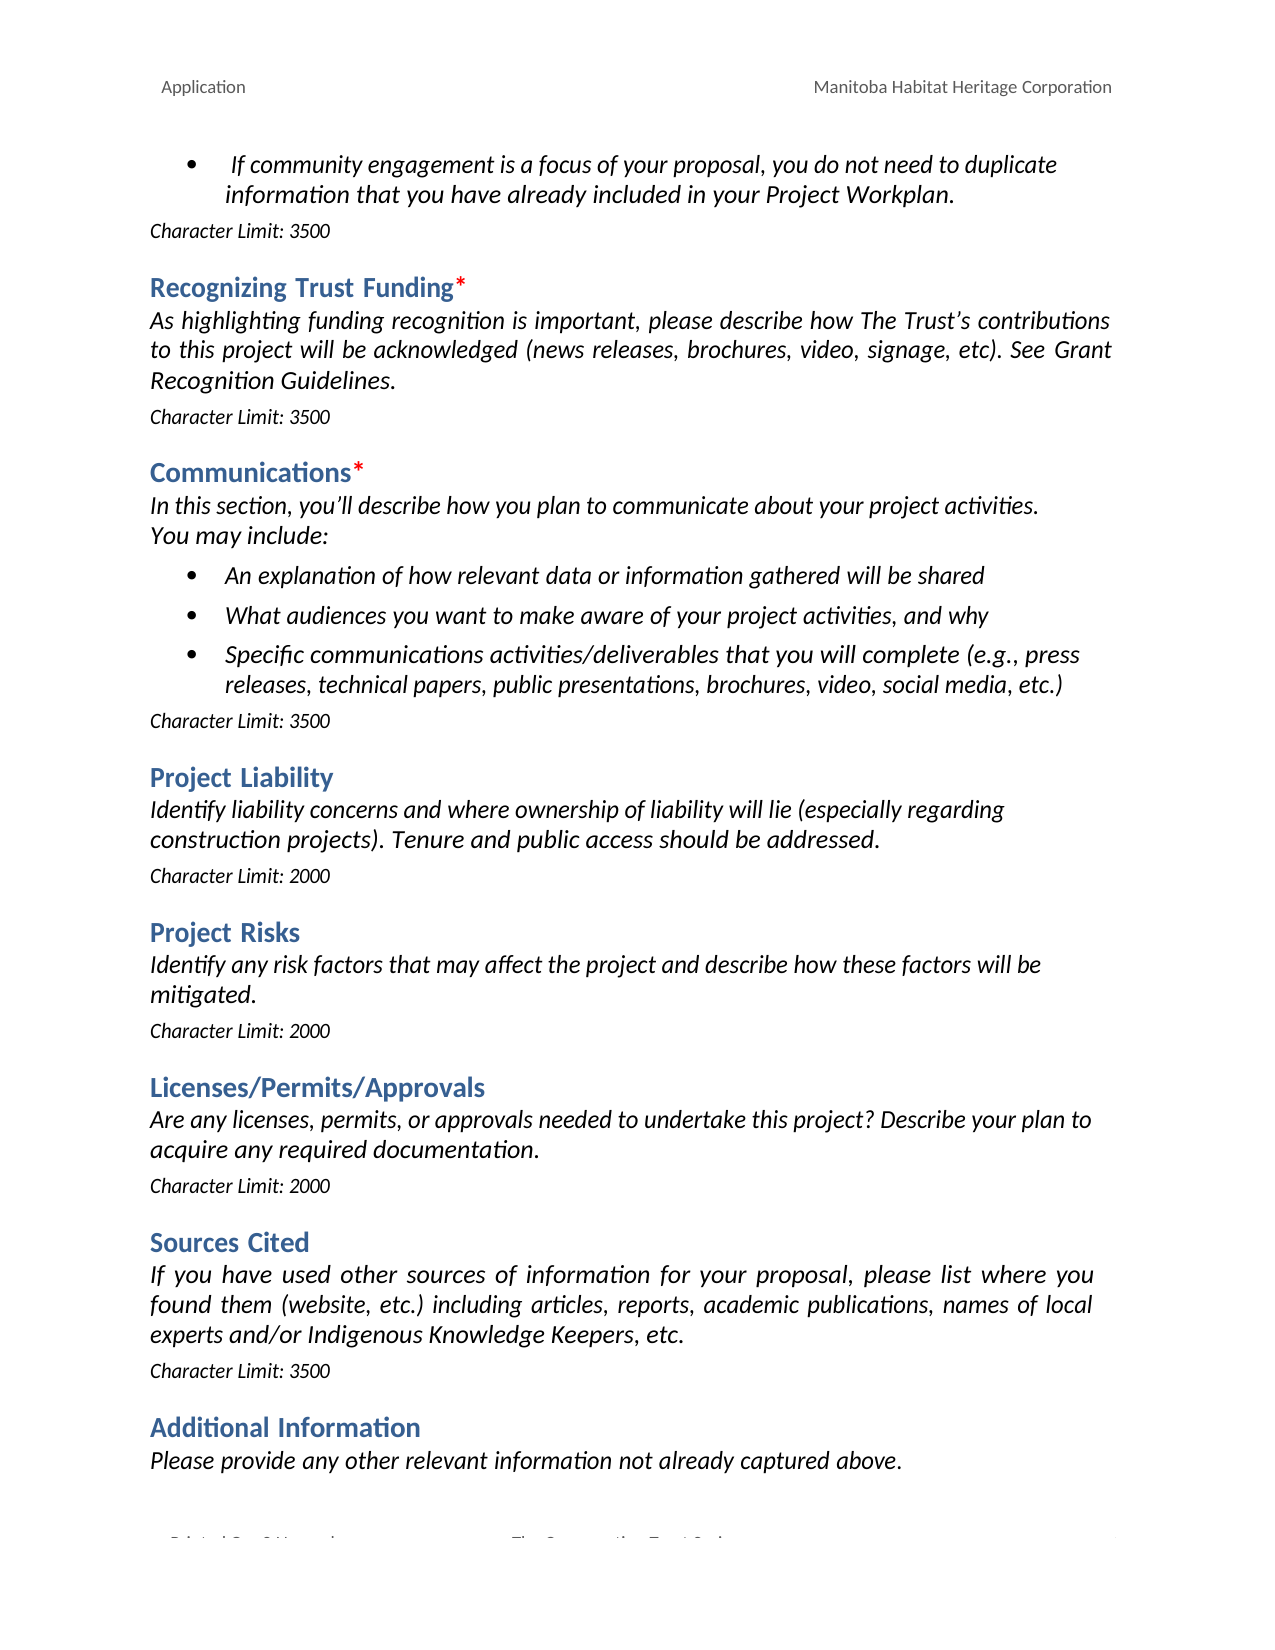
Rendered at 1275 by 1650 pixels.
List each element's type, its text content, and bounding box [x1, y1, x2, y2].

text Character Limit: 3500 [150, 403, 1139, 429]
text Character Limit: 2000 [150, 862, 1139, 889]
subtitle Licenses/Permits/Approvals [150, 1069, 1139, 1104]
list What audiences you want to make aware of your project activities, and why [187, 599, 1139, 631]
text Identify any risk factors that may affect the project and describe how these factors will be mitigated. [150, 950, 1139, 1010]
text As highlighting funding recognition is important, please describe how The Trust’s contributions to this project will be acknowledged (news releases, brochures, video, signage, etc). See Grant Recognition Guidelines. [150, 305, 1112, 396]
text If you have used other sources of information for your proposal, please list where you found them (website, etc.) including articles, reports, academic publications, names of local experts and/or Indigenous Knowledge Keepers, etc. [150, 1260, 1094, 1350]
list An explanation of how relevant data or information gathered will be shared [187, 559, 1139, 591]
text Character Limit: 3500 [150, 218, 1139, 244]
list Specific communications activities/deliverables that you will complete (e.g., press releases, technical papers, public presentations, brochures, video, social media, etc.) [187, 639, 1083, 700]
subtitle Project Liability [150, 759, 1139, 794]
subtitle Project Risks [150, 914, 1139, 949]
subtitle Communications* [150, 455, 1139, 490]
text In this section, you’ll describe how you plan to communicate about your project activities. You may include: [150, 490, 1080, 551]
subtitle Additional Information [150, 1409, 1139, 1445]
text Character Limit: 2000 [150, 1017, 1139, 1044]
text Are any licenses, permits, or approvals needed to undertake this project? Describe your plan to acquire any required documentation. [150, 1105, 1139, 1165]
text Character Limit: 3500 [150, 1358, 1139, 1384]
subtitle Recognizing Trust Funding* [150, 269, 1139, 304]
text Identify liability concerns and where ownership of liability will lie (especially regarding construction projects). Tenure and public access should be addressed. [150, 795, 1113, 855]
text Character Limit: 3500 [150, 707, 1139, 734]
text Please provide any other relevant information not already captured above. [150, 1445, 1139, 1476]
subtitle Sources Cited [150, 1224, 1139, 1259]
list If community engagement is a focus of your proposal, you do not need to duplicate information that you have already included in your Project Workplan. [187, 150, 1076, 210]
text Character Limit: 2000 [150, 1172, 1139, 1199]
